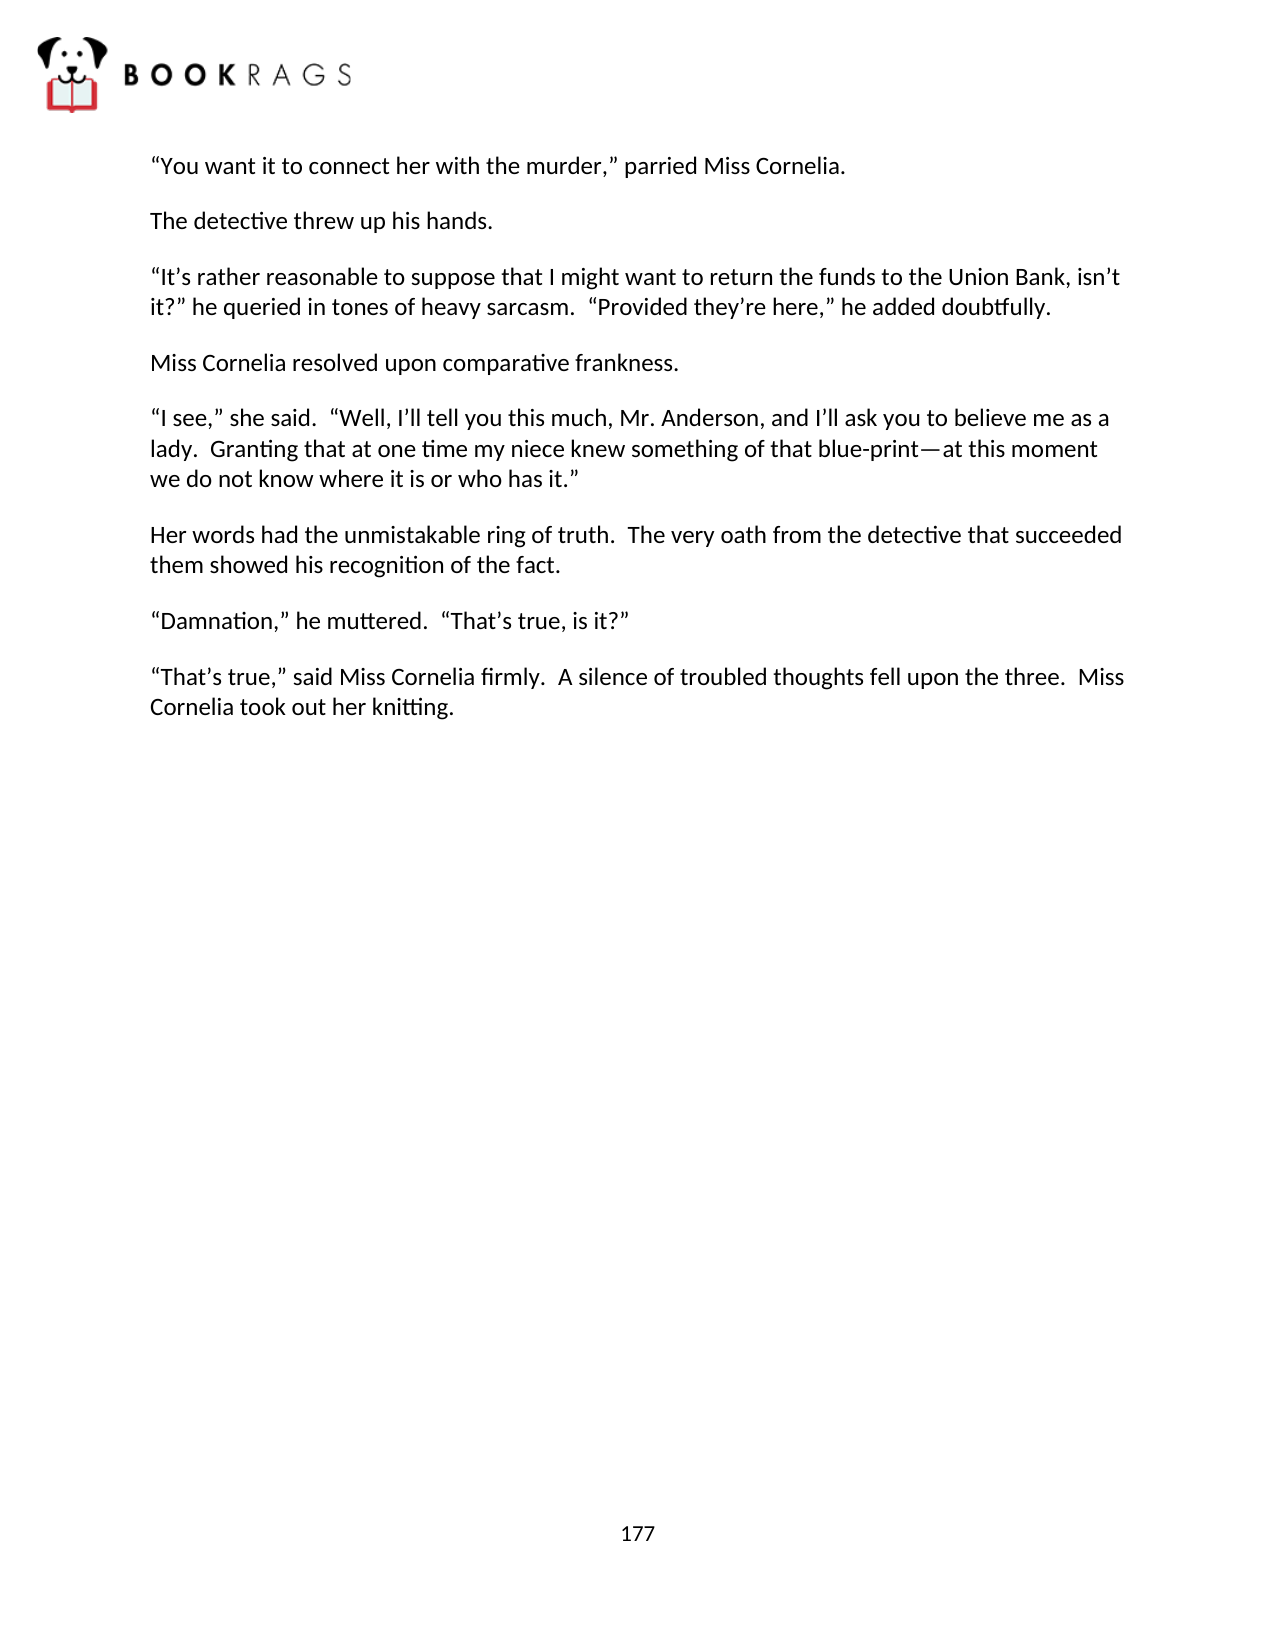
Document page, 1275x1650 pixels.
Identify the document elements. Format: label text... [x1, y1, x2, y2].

text “Damnation,” he muttered. “That’s true, is it?” [150, 605, 1125, 636]
text “You want it to connect her with the murder,” parried Miss Cornelia. [150, 150, 1125, 181]
text “I see,” she said. “Well, I’ll tell you this much, Mr. Anderson, and I’ll ask you to believe me as a lady. Granting that at one time my niece knew something of that blue-print—­at this moment we do not know where it is or who has it.” [150, 403, 1125, 494]
text The detective threw up his hands. [150, 206, 1125, 236]
picture [37, 37, 351, 113]
text “That’s true,” said Miss Cornelia firmly. A silence of troubled thoughts fell upon the three. Miss Cornelia took out her knitting. [150, 661, 1125, 722]
text Miss Cornelia resolved upon comparative frankness. [150, 347, 1125, 378]
text “It’s rather reasonable to suppose that I might want to return the funds to the Union Bank, isn’t it?” he queried in tones of heavy sarcasm. “Provided they’re here,” he added doubtfully. [150, 261, 1125, 322]
text Her words had the unmistakable ring of truth. The very oath from the detective that succeeded them showed his recognition of the fact. [150, 519, 1125, 580]
